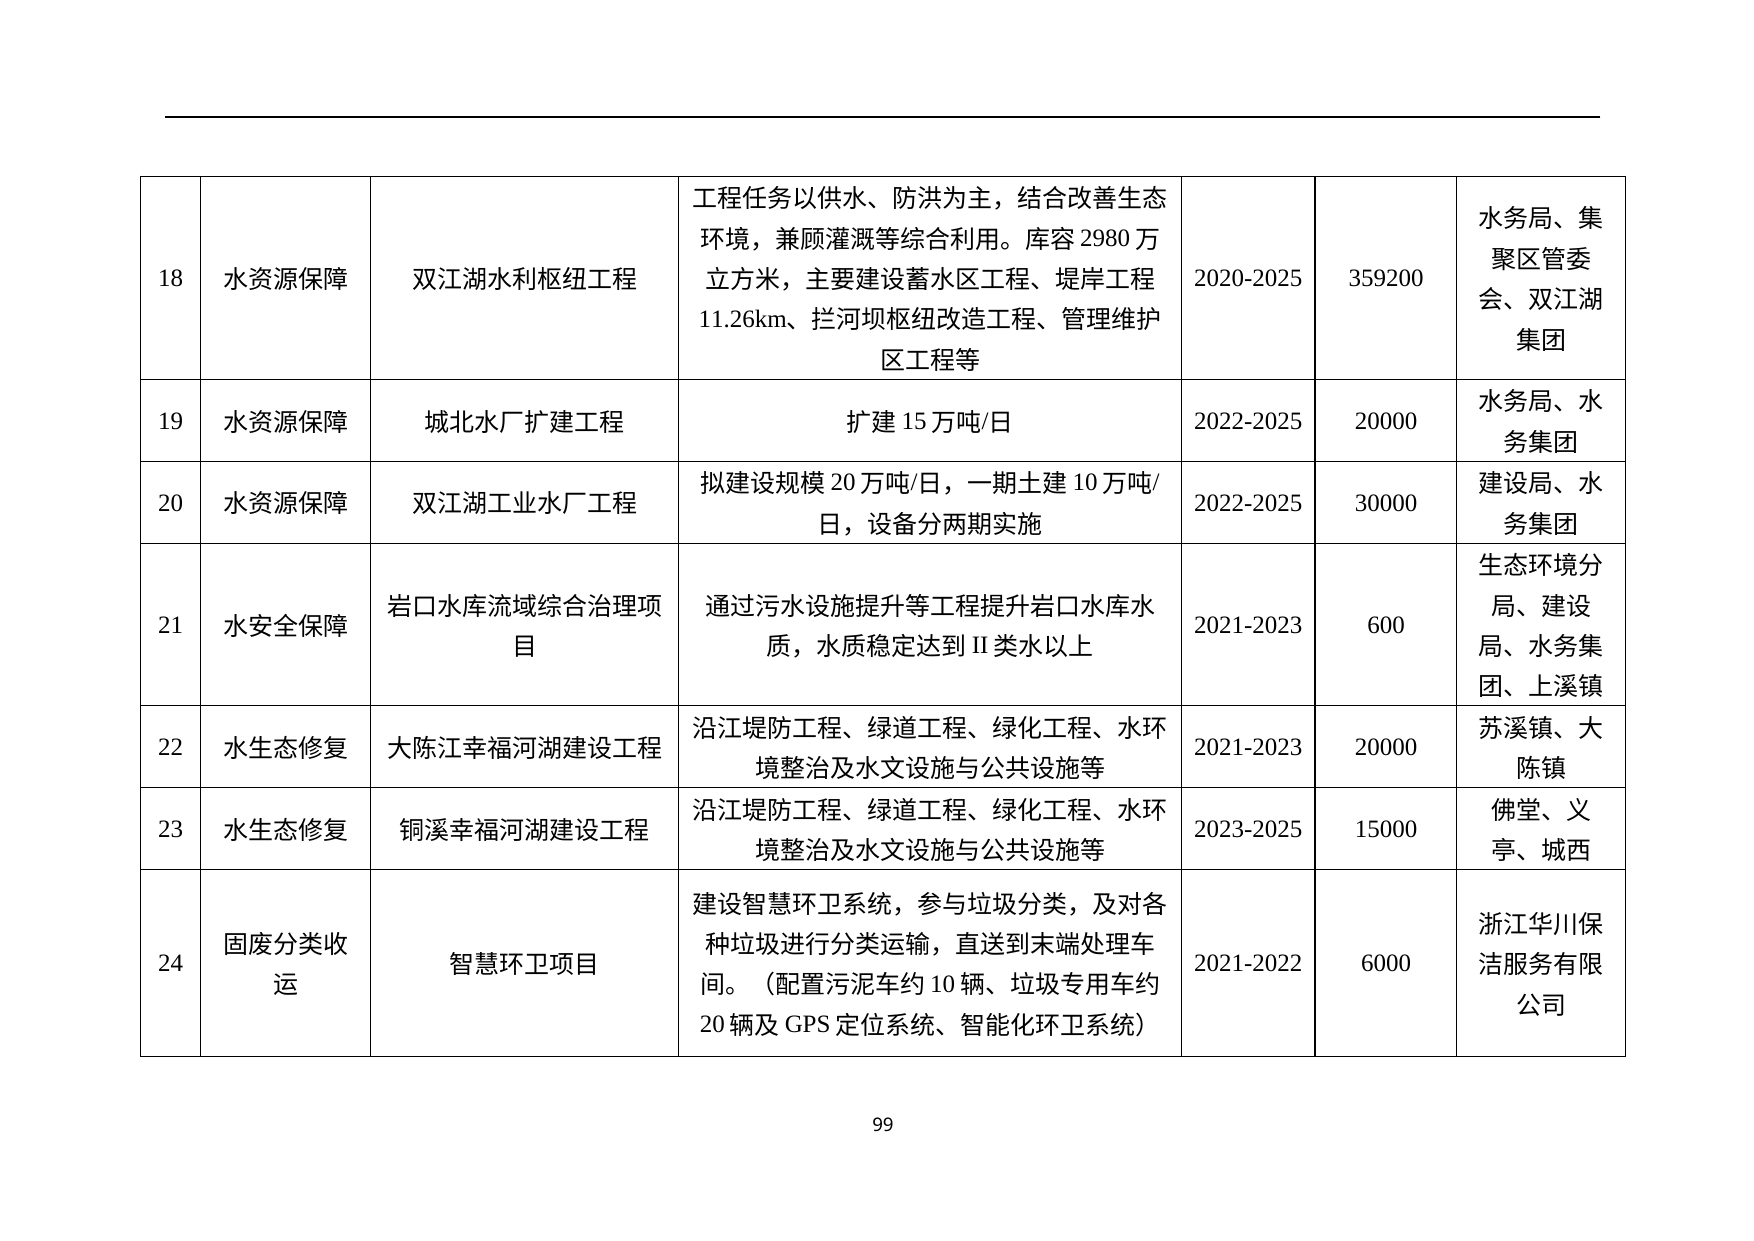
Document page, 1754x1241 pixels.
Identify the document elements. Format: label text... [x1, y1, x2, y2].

table_cell 双江湖工业水厂工程 [371, 462, 678, 542]
table_cell 通过污水设施提升等工程提升岩口水库水质，水质稳定达到II类水以上 [679, 544, 1181, 705]
table_cell 苏溪镇、大陈镇 [1457, 706, 1625, 787]
table_cell 24 [141, 870, 200, 1056]
table_cell 600 [1316, 544, 1456, 705]
table_cell 21 [141, 544, 200, 705]
table_cell 城北水厂扩建工程 [371, 380, 678, 461]
table_cell 2023-2025 [1182, 788, 1314, 869]
table_cell 智慧环卫项目 [371, 870, 678, 1056]
table_cell 359200 [1316, 177, 1456, 379]
table_cell 23 [141, 788, 200, 869]
table_cell 双江湖水利枢纽工程 [371, 177, 678, 379]
table_cell 沿江堤防工程、绿道工程、绿化工程、水环境整治及水文设施与公共设施等 [679, 706, 1181, 787]
table_cell 2022-2025 [1182, 462, 1314, 542]
table_cell 30000 [1316, 462, 1456, 542]
table_cell 岩口水库流域综合治理项目 [371, 544, 678, 705]
table_cell 2021-2023 [1182, 544, 1314, 705]
table_cell 建设局、水务集团 [1457, 462, 1625, 542]
table_cell 22 [141, 706, 200, 787]
table_cell 水安全保障 [201, 544, 370, 705]
table_cell 大陈江幸福河湖建设工程 [371, 706, 678, 787]
table_cell 18 [141, 177, 200, 379]
table_cell 水务局、集聚区管委会、双江湖集团 [1457, 177, 1625, 379]
table_cell 拟建设规模20万吨/日，一期土建10万吨/日，设备分两期实施 [679, 462, 1181, 542]
table_cell 水务局、水务集团 [1457, 380, 1625, 461]
table_cell 建设智慧环卫系统，参与垃圾分类，及对各种垃圾进行分类运输，直送到末端处理车间。（配置污泥车约10辆、垃圾专用车约20辆及GPS定位系统、智能化环卫系统） [679, 870, 1181, 1056]
table_cell 固废分类收运 [201, 870, 370, 1056]
table_cell 2021-2023 [1182, 706, 1314, 787]
table_cell 2021-2022 [1182, 870, 1314, 1056]
table_cell 水资源保障 [201, 462, 370, 542]
table_cell 20 [141, 462, 200, 542]
table_cell 水资源保障 [201, 380, 370, 461]
table_cell 2020-2025 [1182, 177, 1314, 379]
table_cell 工程任务以供水、防洪为主，结合改善生态环境，兼顾灌溉等综合利用。库容2980万立方米，主要建设蓄水区工程、堤岸工程11.26km、拦河坝枢纽改造工程、管理维护区工程等 [679, 177, 1181, 379]
table_cell 生态环境分局、建设局、水务集团、上溪镇 [1457, 544, 1625, 705]
table_cell 水资源保障 [201, 177, 370, 379]
table_cell 19 [141, 380, 200, 461]
table_cell 沿江堤防工程、绿道工程、绿化工程、水环境整治及水文设施与公共设施等 [679, 788, 1181, 869]
table_cell 扩建15万吨/日 [679, 380, 1181, 461]
table_cell 20000 [1316, 706, 1456, 787]
table_cell 6000 [1316, 870, 1456, 1056]
table_cell 2022-2025 [1182, 380, 1314, 461]
table_cell 20000 [1316, 380, 1456, 461]
table_cell 水生态修复 [201, 788, 370, 869]
table_cell 水生态修复 [201, 706, 370, 787]
table_cell 15000 [1316, 788, 1456, 869]
table_cell 铜溪幸福河湖建设工程 [371, 788, 678, 869]
table_cell 浙江华川保洁服务有限公司 [1457, 870, 1625, 1056]
table_cell 佛堂、义亭、城西 [1457, 788, 1625, 869]
